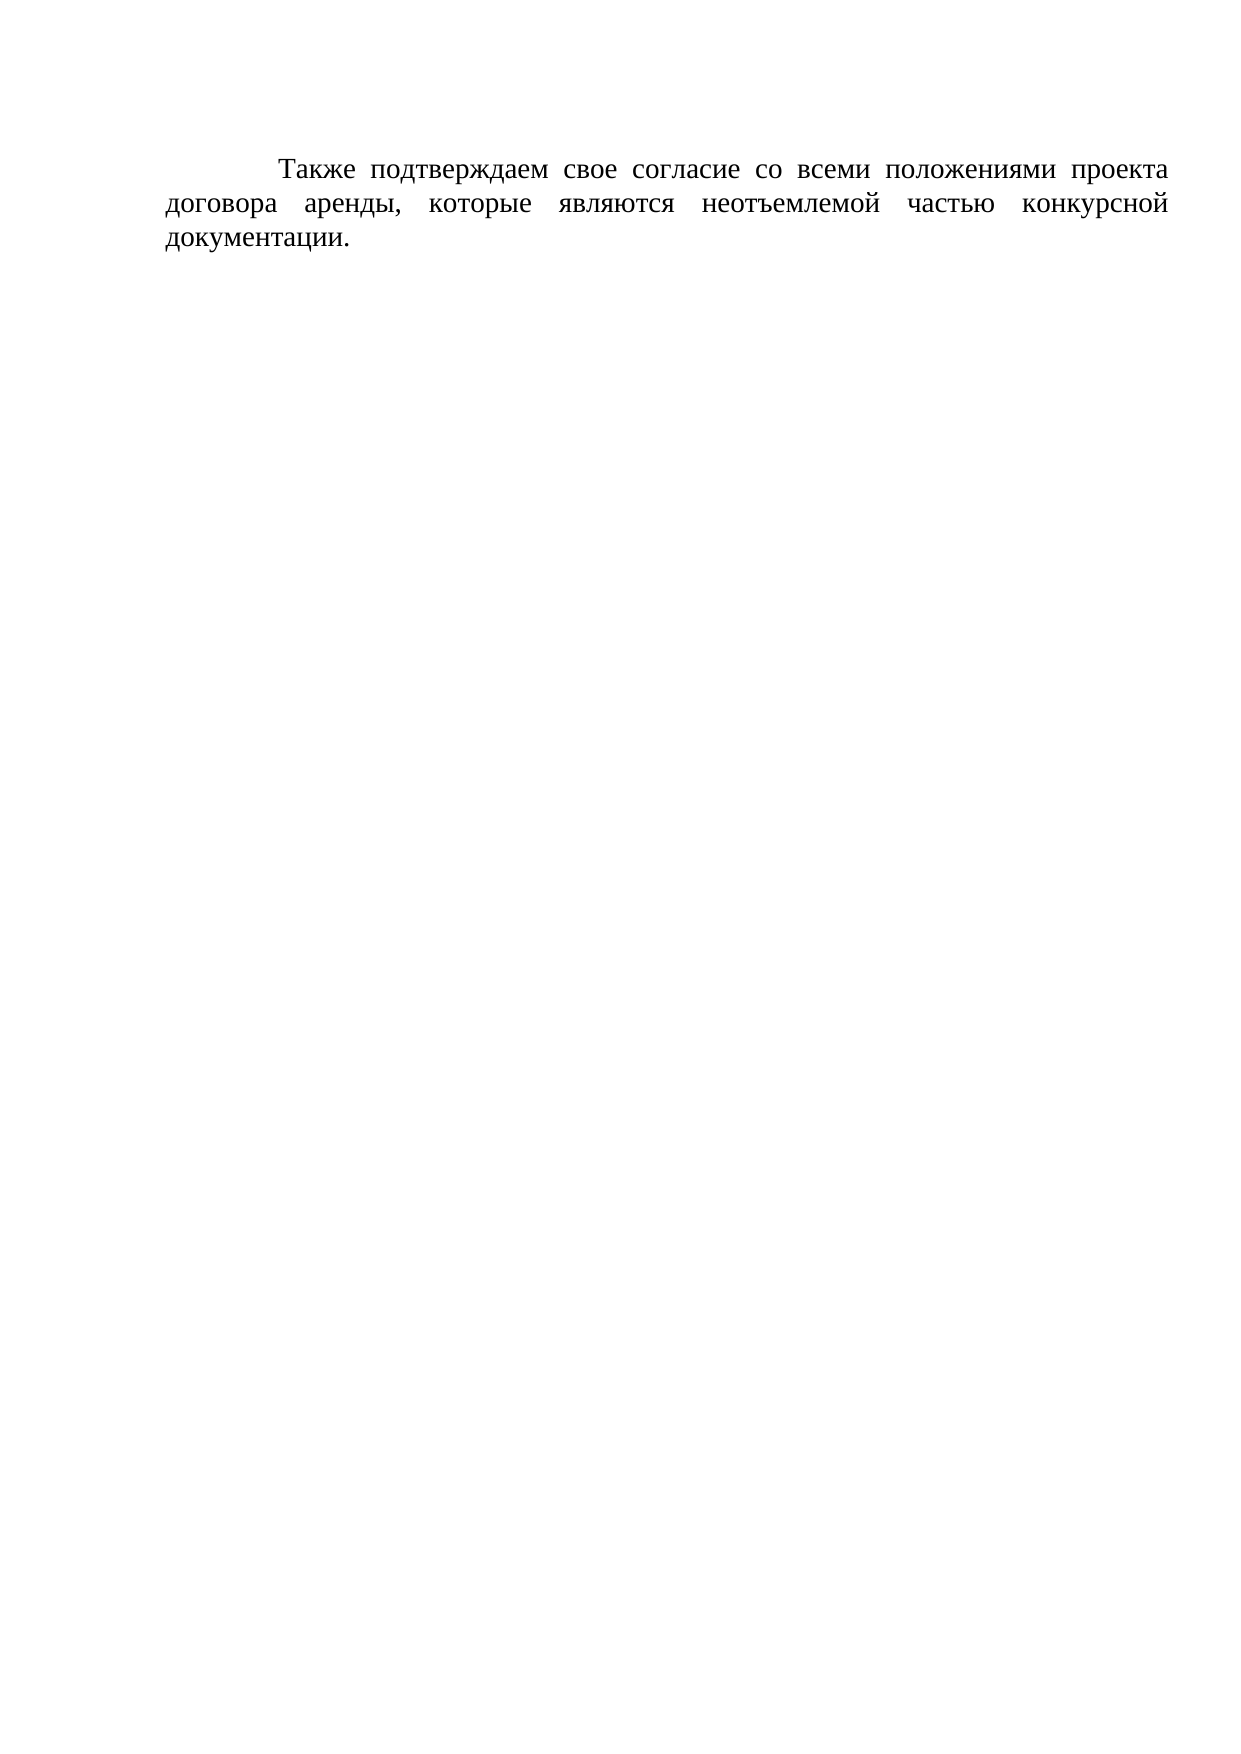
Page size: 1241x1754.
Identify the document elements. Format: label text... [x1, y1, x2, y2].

text Также подтверждаем свое согласие со всеми положениями проекта договора аренды, которые являются неотъемлемой частью конкурсной документации. [165, 152, 1169, 252]
